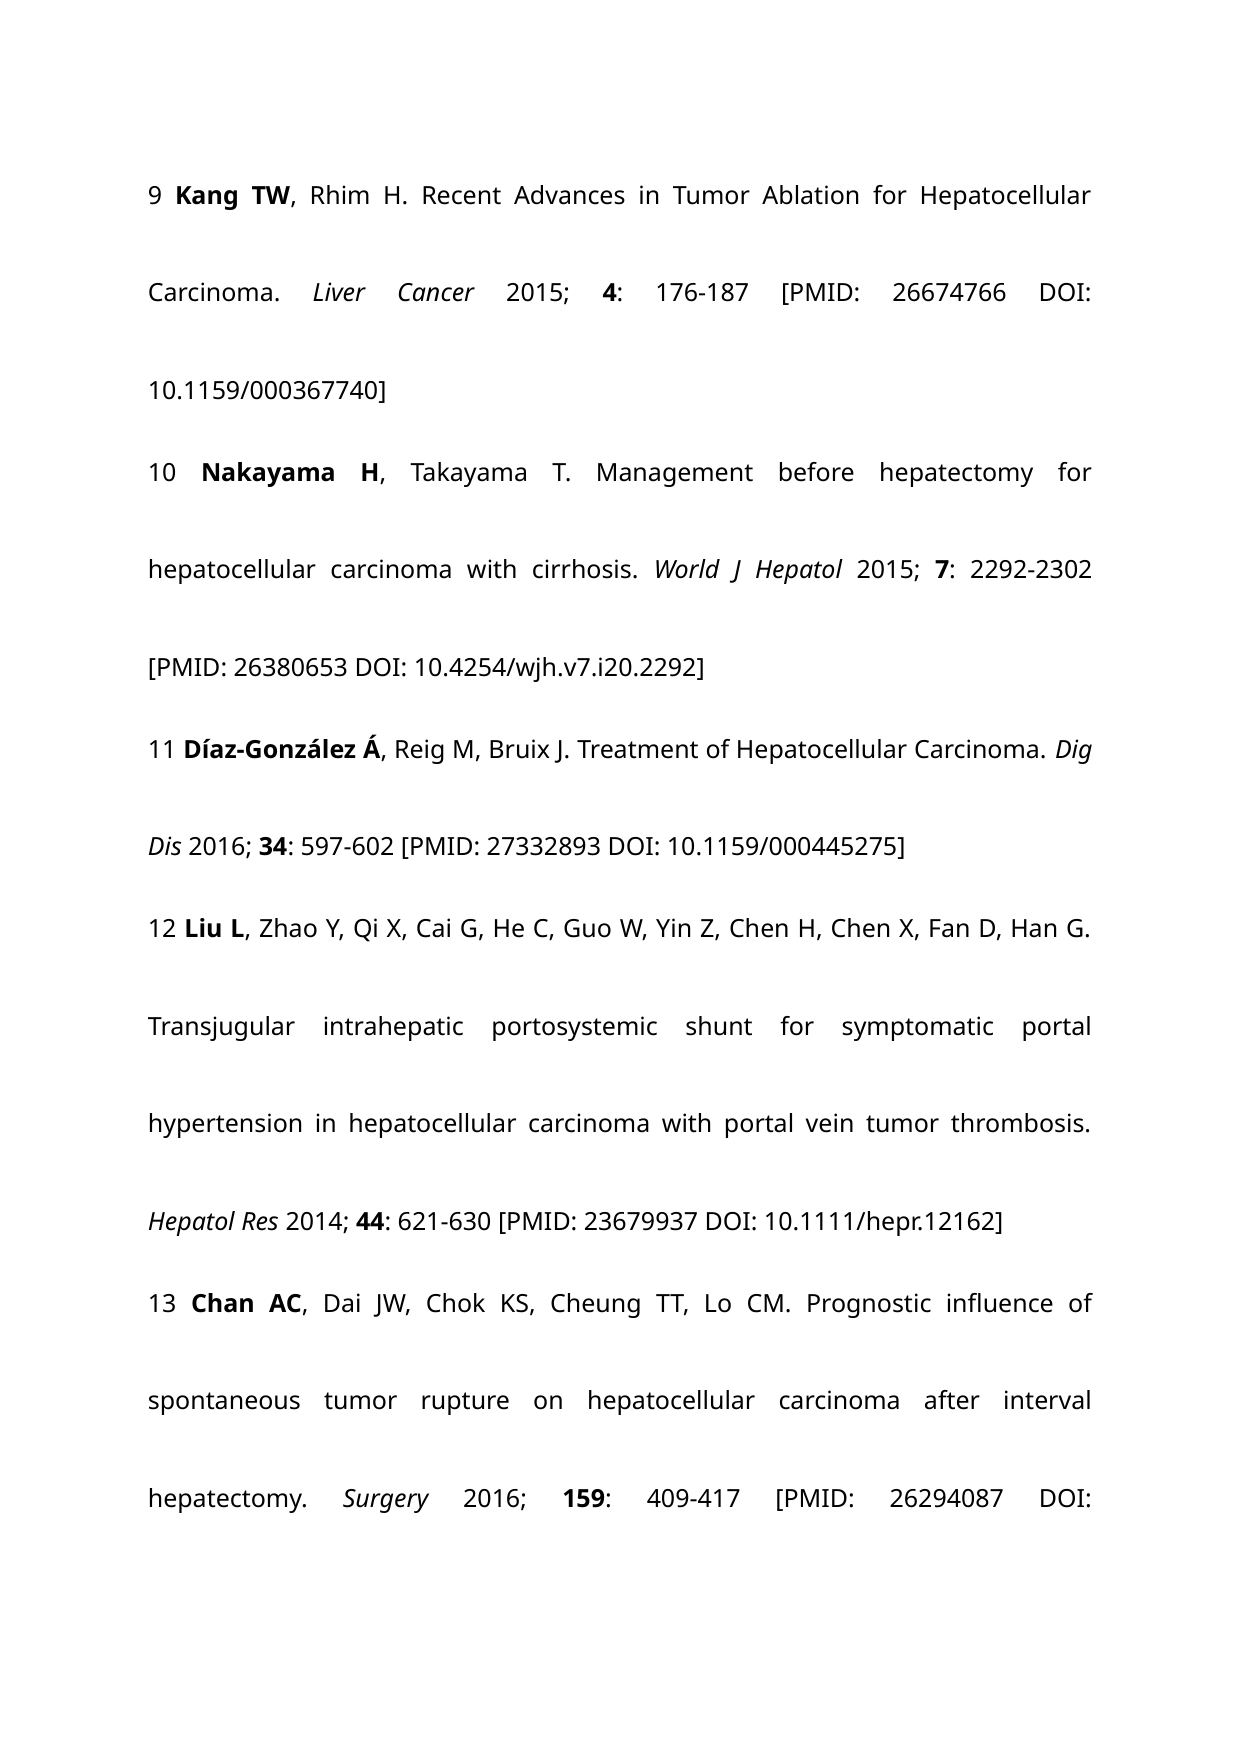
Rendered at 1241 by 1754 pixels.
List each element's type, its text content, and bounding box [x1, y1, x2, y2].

text 12 Liu L, Zhao Y, Qi X, Cai G, He C, Guo W, Yin Z, Chen H, Chen X, Fan D, Han G. Transjugular intrahepatic portosystemic shunt for symptomatic portal hypertension in hepatocellular carcinoma with portal vein tumor thrombosis. Hepatol Res 2014; 44: 621-630 [PMID: 23679937 DOI: 10.1111/hepr.12162] [148, 895, 1092, 1253]
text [148, 1270, 1092, 1530]
text 11 Díaz-González Á, Reig M, Bruix J. Treatment of Hepatocellular Carcinoma. Dig Dis 2016; 34: 597-602 [PMID: 27332893 DOI: 10.1159/000445275] [148, 716, 1092, 878]
text 9 Kang TW, Rhim H. Recent Advances in Tumor Ablation for Hepatocellular Carcinoma. Liver Cancer 2015; 4: 176-187 [PMID: 26674766 DOI: 10.1159/000367740] [148, 162, 1092, 422]
text 10 Nakayama H, Takayama T. Management before hepatectomy for hepatocellular carcinoma with cirrhosis. World J Hepatol 2015; 7: 2292-2302 [PMID: 26380653 DOI: 10.4254/wjh.v7.i20.2292] [148, 439, 1092, 699]
